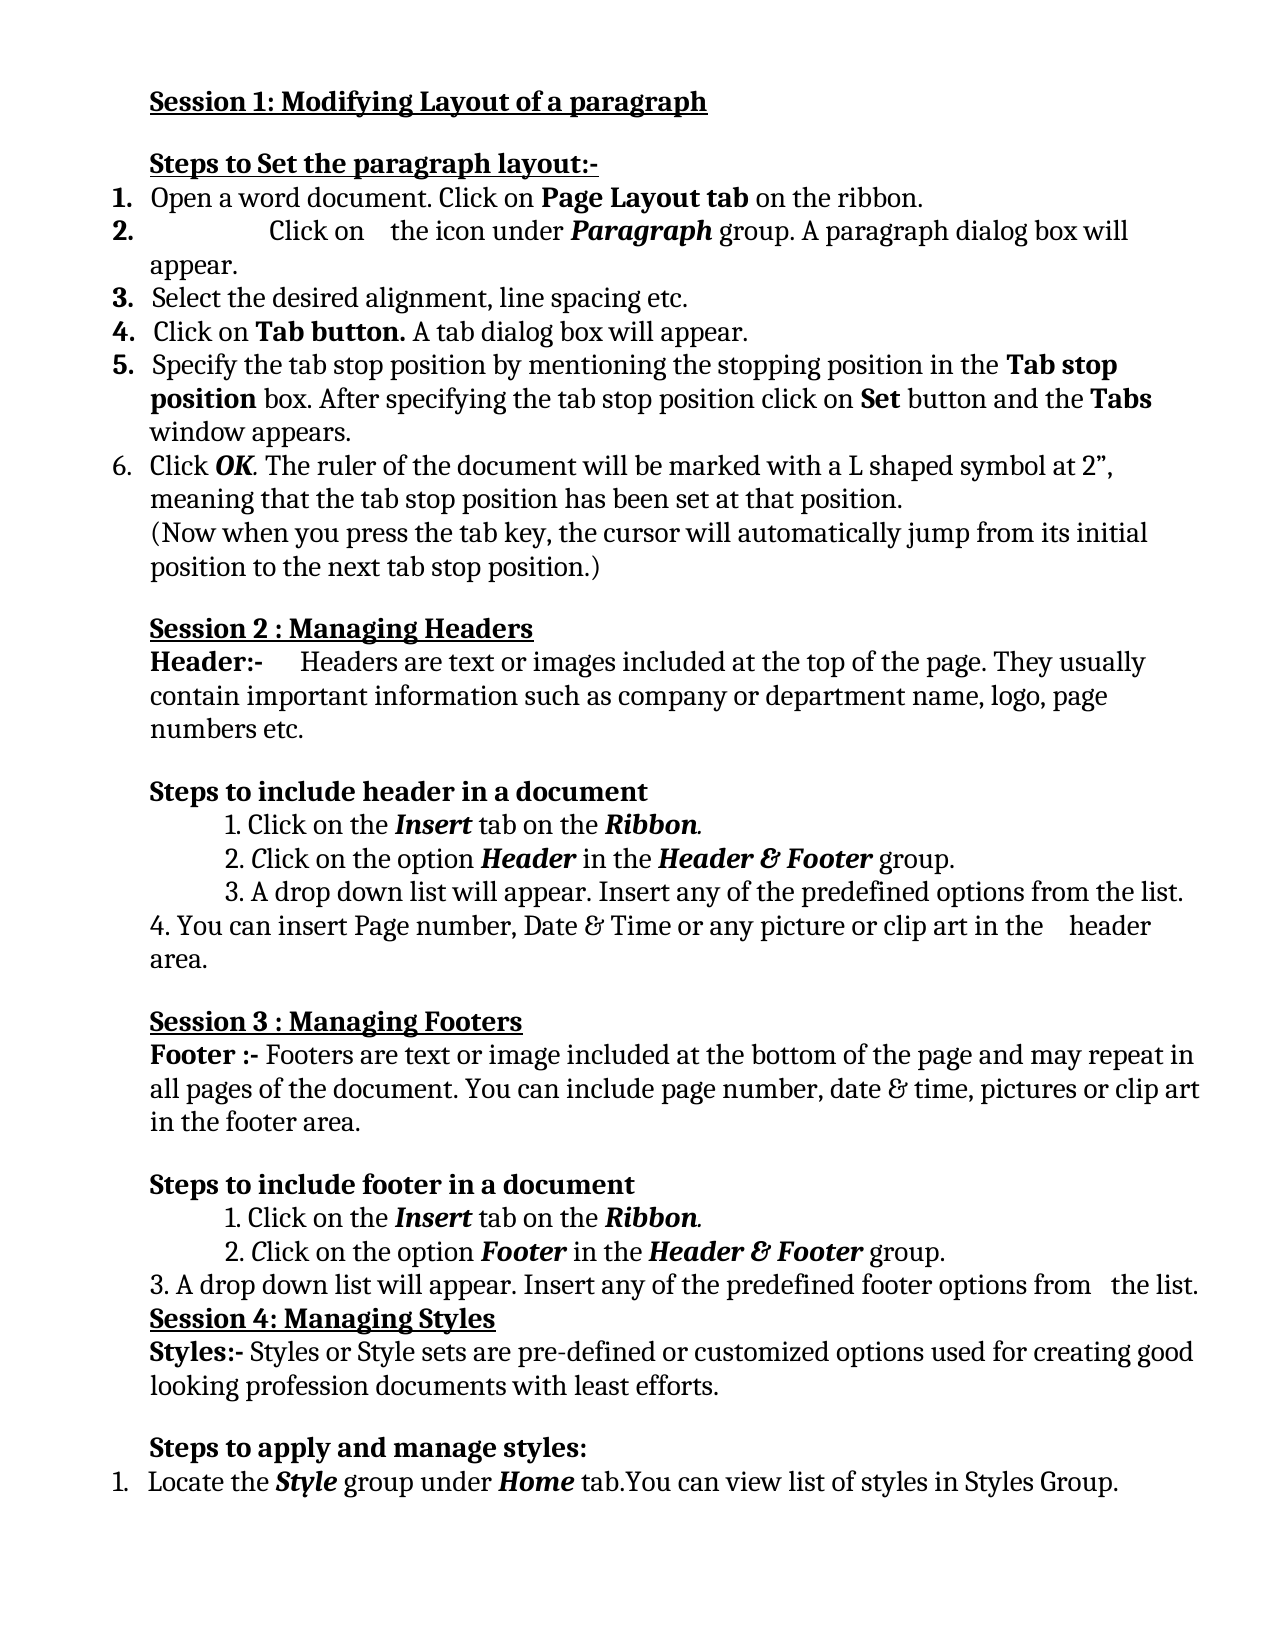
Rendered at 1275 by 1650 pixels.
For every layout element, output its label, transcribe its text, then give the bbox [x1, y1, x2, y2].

text Steps to include footer in a document [150, 1168, 1209, 1201]
text 3. A drop down list will appear. Insert any of the predefined footer options from the list. [150, 1268, 1209, 1302]
text 1. Click on the Insert tab on the Ribbon. [150, 1201, 1209, 1235]
text Styles:- Styles or Style sets are pre-defined or customized options used for creating good looking profession documents with least efforts. [150, 1336, 1209, 1403]
text (Now when you press the tab key, the cursor will automatically jump from its initial position to the next tab stop position.) [150, 516, 1209, 583]
text Session 1: Modifying Layout of a paragraph [150, 85, 1209, 118]
text Footer :- Footers are text or image included at the bottom of the page and may repeat in all pages of the document. You can include page number, date & time, pictures or clip art in the footer area. [150, 1038, 1209, 1139]
text Steps to Set the paragraph layout:- [150, 147, 1209, 181]
text 6. Click OK. The ruler of the document will be marked with a L shaped symbol at 2”, meaning that the tab stop position has been set at that position. [112, 449, 1209, 516]
text 2. Click on the icon under Paragraph group. A paragraph dialog box will appear. [112, 214, 1209, 281]
text 1. Locate the Style group under Home tab.You can view list of styles in Styles Group. [112, 1465, 1209, 1498]
text Header:- Headers are text or images included at the top of the page. They usually contain important information such as company or department name, logo, page numbers etc. [150, 646, 1209, 746]
text 2. Click on the option Header in the Header & Footer group. [150, 842, 1209, 876]
text Steps to apply and manage styles: [150, 1431, 1209, 1465]
text Session 4: Managing Styles [150, 1302, 1209, 1336]
text Session 2 : Managing Headers [150, 612, 1209, 646]
text 3. Select the desired alignment, line spacing etc. [112, 281, 1209, 315]
text 2. Click on the option Footer in the Header & Footer group. [150, 1235, 1209, 1268]
text 1. Open a word document. Click on Page Layout tab on the ribbon. [112, 181, 1209, 214]
text Session 3 : Managing Footers [150, 1005, 1209, 1038]
text Steps to include header in a document [150, 775, 1209, 808]
text 4. Click on Tab button. A tab dialog box will appear. [112, 315, 1209, 348]
text 1. Click on the Insert tab on the Ribbon. [150, 808, 1209, 842]
text 4. You can insert Page number, Date & Time or any picture or clip art in the header area. [150, 909, 1209, 976]
text 3. A drop down list will appear. Insert any of the predefined options from the list. [150, 876, 1209, 909]
text 5. Specify the tab stop position by mentioning the stopping position in the Tab stop position box. After specifying the tab stop position click on Set button and the Tabs window appears. [112, 348, 1209, 449]
